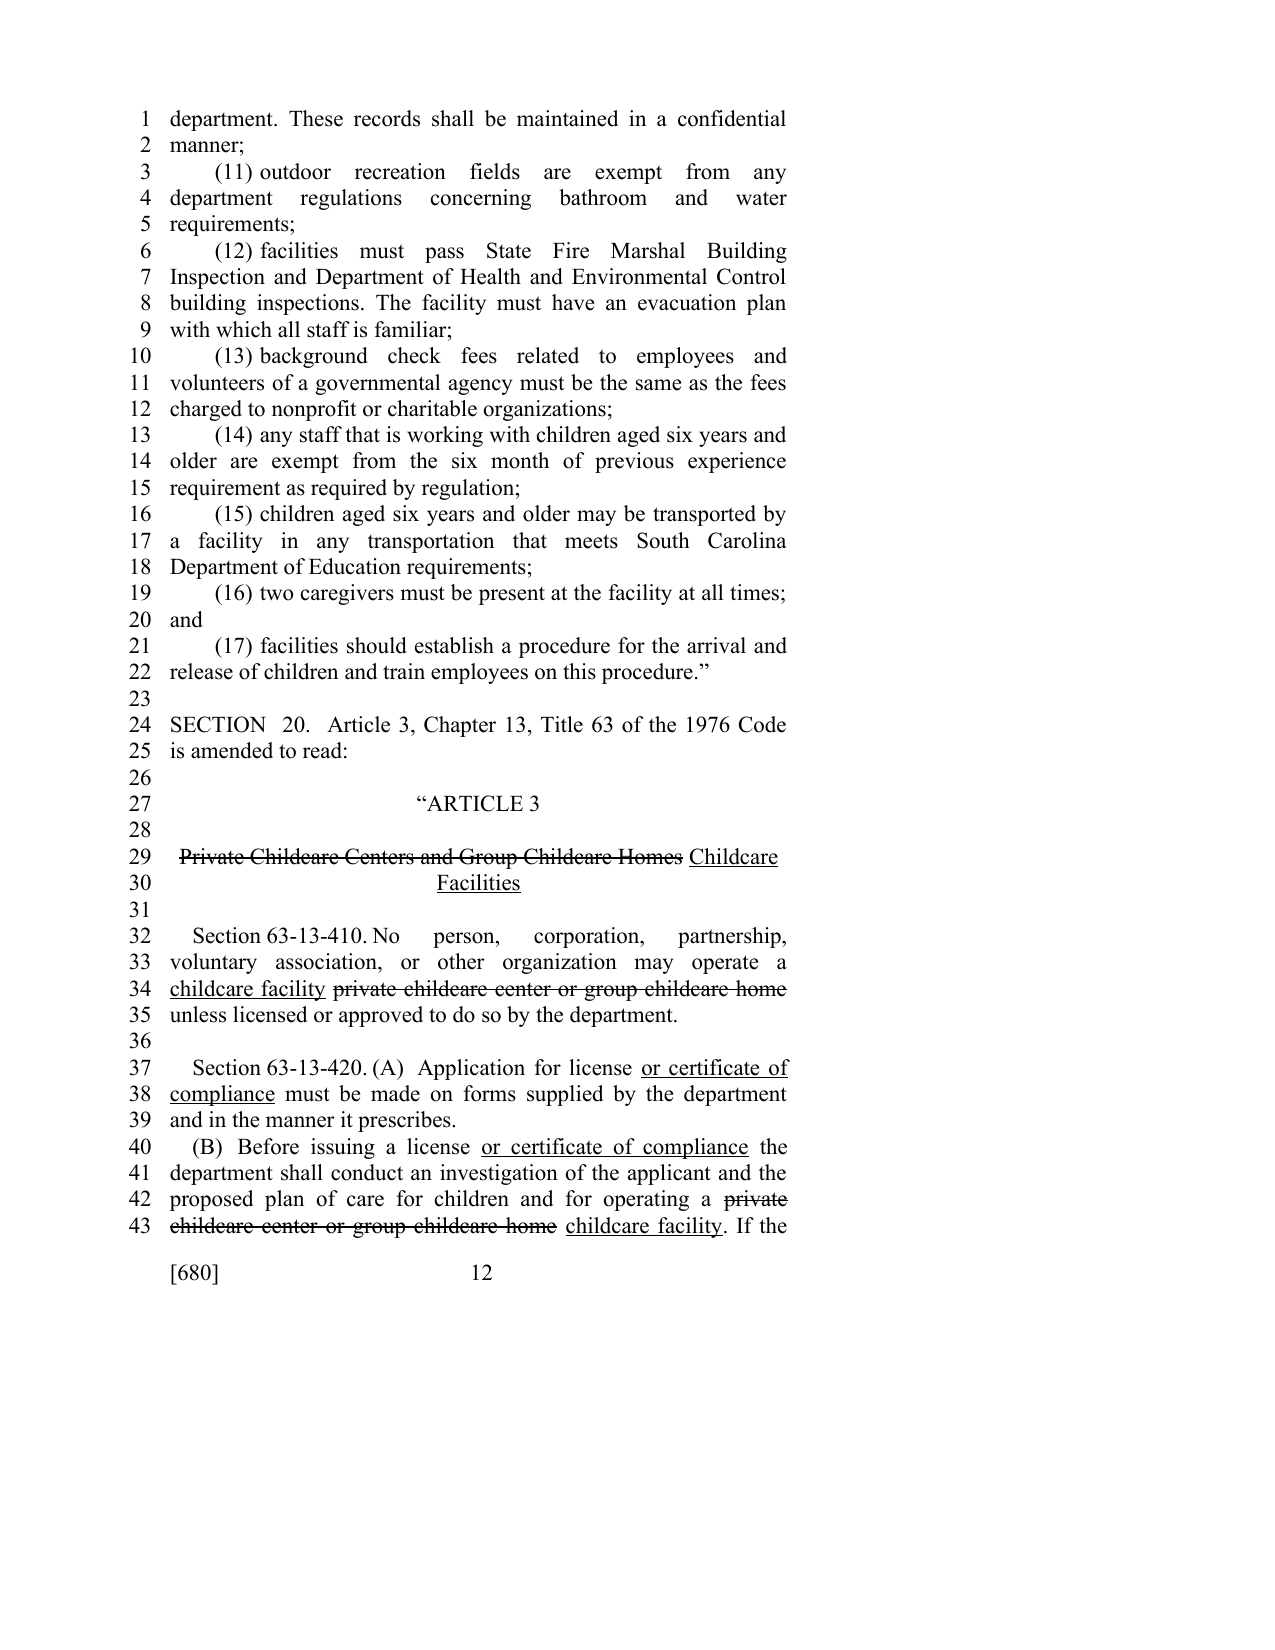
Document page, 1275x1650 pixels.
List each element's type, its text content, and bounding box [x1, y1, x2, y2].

text (16) two caregivers must be present at the facility at all times; and [169, 579, 787, 632]
text “ARTICLE 3 [169, 790, 787, 817]
text Section 63-13-420. (A) Application for license or certificate of compliance must be made on forms supplied by the department and in the manner it prescribes. [169, 1054, 787, 1133]
text Section 63-13-410. No person, corporation, partnership, voluntary association, or other organization may operate a childcare facility private childcare center or group childcare home unless licensed or approved to do so by the department. [169, 922, 787, 1027]
text (17) facilities should establish a procedure for the arrival and release of children and train employees on this procedure.” [169, 632, 787, 685]
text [169, 1133, 787, 1238]
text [169, 105, 787, 158]
text (11) outdoor recreation fields are exempt from any department regulations concerning bathroom and water requirements; [169, 158, 787, 237]
text Private Childcare Centers and Group Childcare Homes Childcare Facilities [169, 843, 787, 896]
text (14) any staff that is working with children aged six years and older are exempt from the six month of previous experience requirement as required by regulation; [169, 421, 787, 500]
text (15) children aged six years and older may be transported by a facility in any transportation that meets South Carolina Department of Education requirements; [169, 500, 787, 579]
text (13) background check fees related to employees and volunteers of a governmental agency must be the same as the fees charged to nonprofit or charitable organizations; [169, 342, 787, 421]
text SECTION 20. Article 3, Chapter 13, Title 63 of the 1976 Code is amended to read: [169, 711, 787, 764]
text (12) facilities must pass State Fire Marshal Building Inspection and Department of Health and Environmental Control building inspections. The facility must have an evacuation plan with which all staff is familiar; [169, 237, 787, 342]
